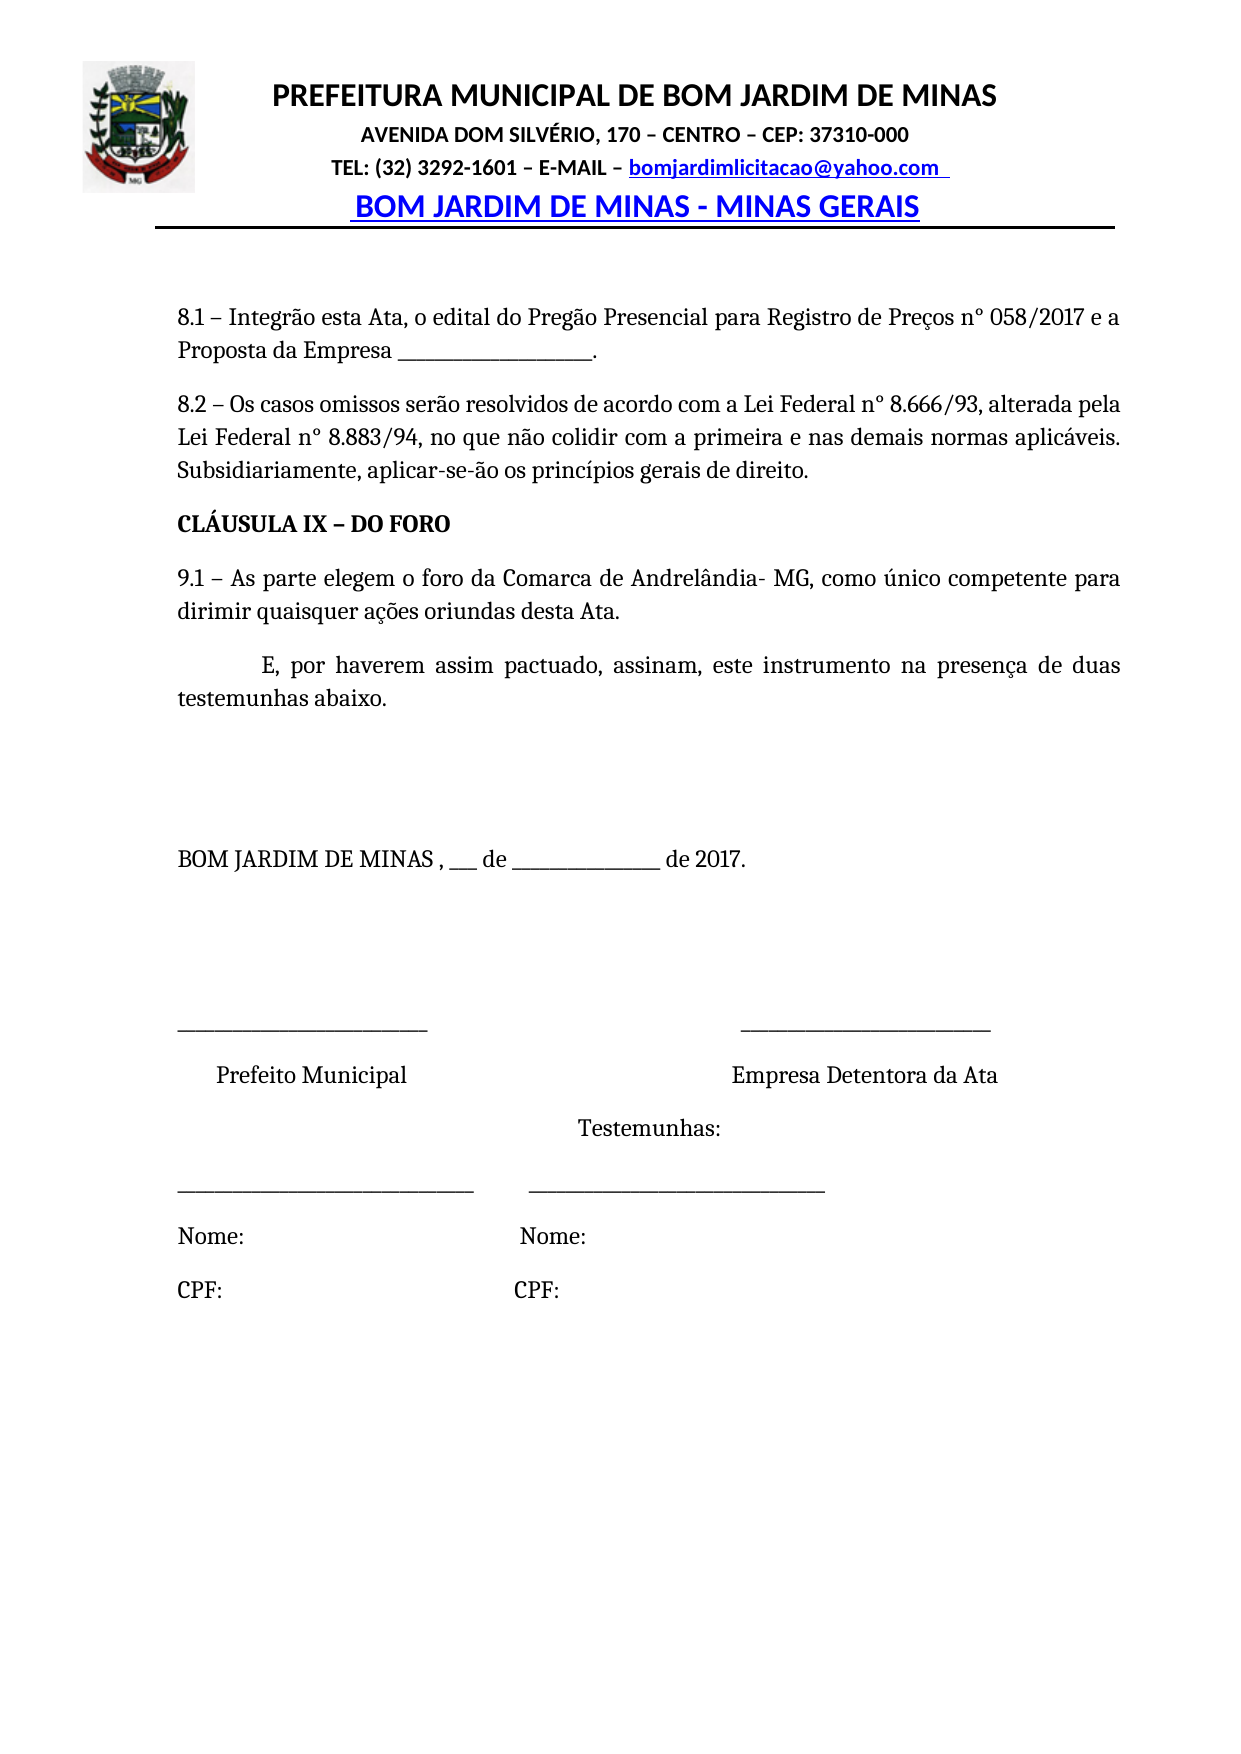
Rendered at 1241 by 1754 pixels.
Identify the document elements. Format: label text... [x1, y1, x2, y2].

text ________________________________ ________________________________ [177, 1168, 1122, 1197]
text Testemunhas: [177, 1114, 1122, 1143]
text BOM JARDIM DE MINAS , ___ de ________________ de 2017. [177, 845, 1122, 874]
text Nome: Nome: [177, 1222, 1122, 1251]
text ___________________________ ___________________________ [177, 1007, 1122, 1035]
text 9.1 – As parte elegem o foro da Comarca de Andrelândia- MG, como único competente para dirimir quaisquer ações oriundas desta Ata. [177, 564, 1122, 625]
text Prefeito Municipal Empresa Detentora da Ata [177, 1061, 1122, 1089]
text CPF: CPF: ANEXO IV [177, 1276, 1122, 1305]
text CLÁUSULA IX – DO FORO [177, 510, 1122, 538]
picture [82, 61, 195, 193]
text E, por haverem assim pactuado, assinam, este instrumento na presença de duas testemunhas abaixo. [177, 651, 1122, 712]
text 8.2 – Os casos omissos serão resolvidos de acordo com a Lei Federal n° 8.666/93, alterada pela Lei Federal n° 8.883/94, no que não colidir com a primeira e nas demais normas aplicáveis. Subsidiariamente, aplicar-se-ão os princípios gerais de direito. [177, 390, 1122, 485]
text 8.1 – Integrão esta Ata, o edital do Pregão Presencial para Registro de Preços n° 058/2017 e a Proposta da Empresa _____________________. [177, 303, 1122, 365]
